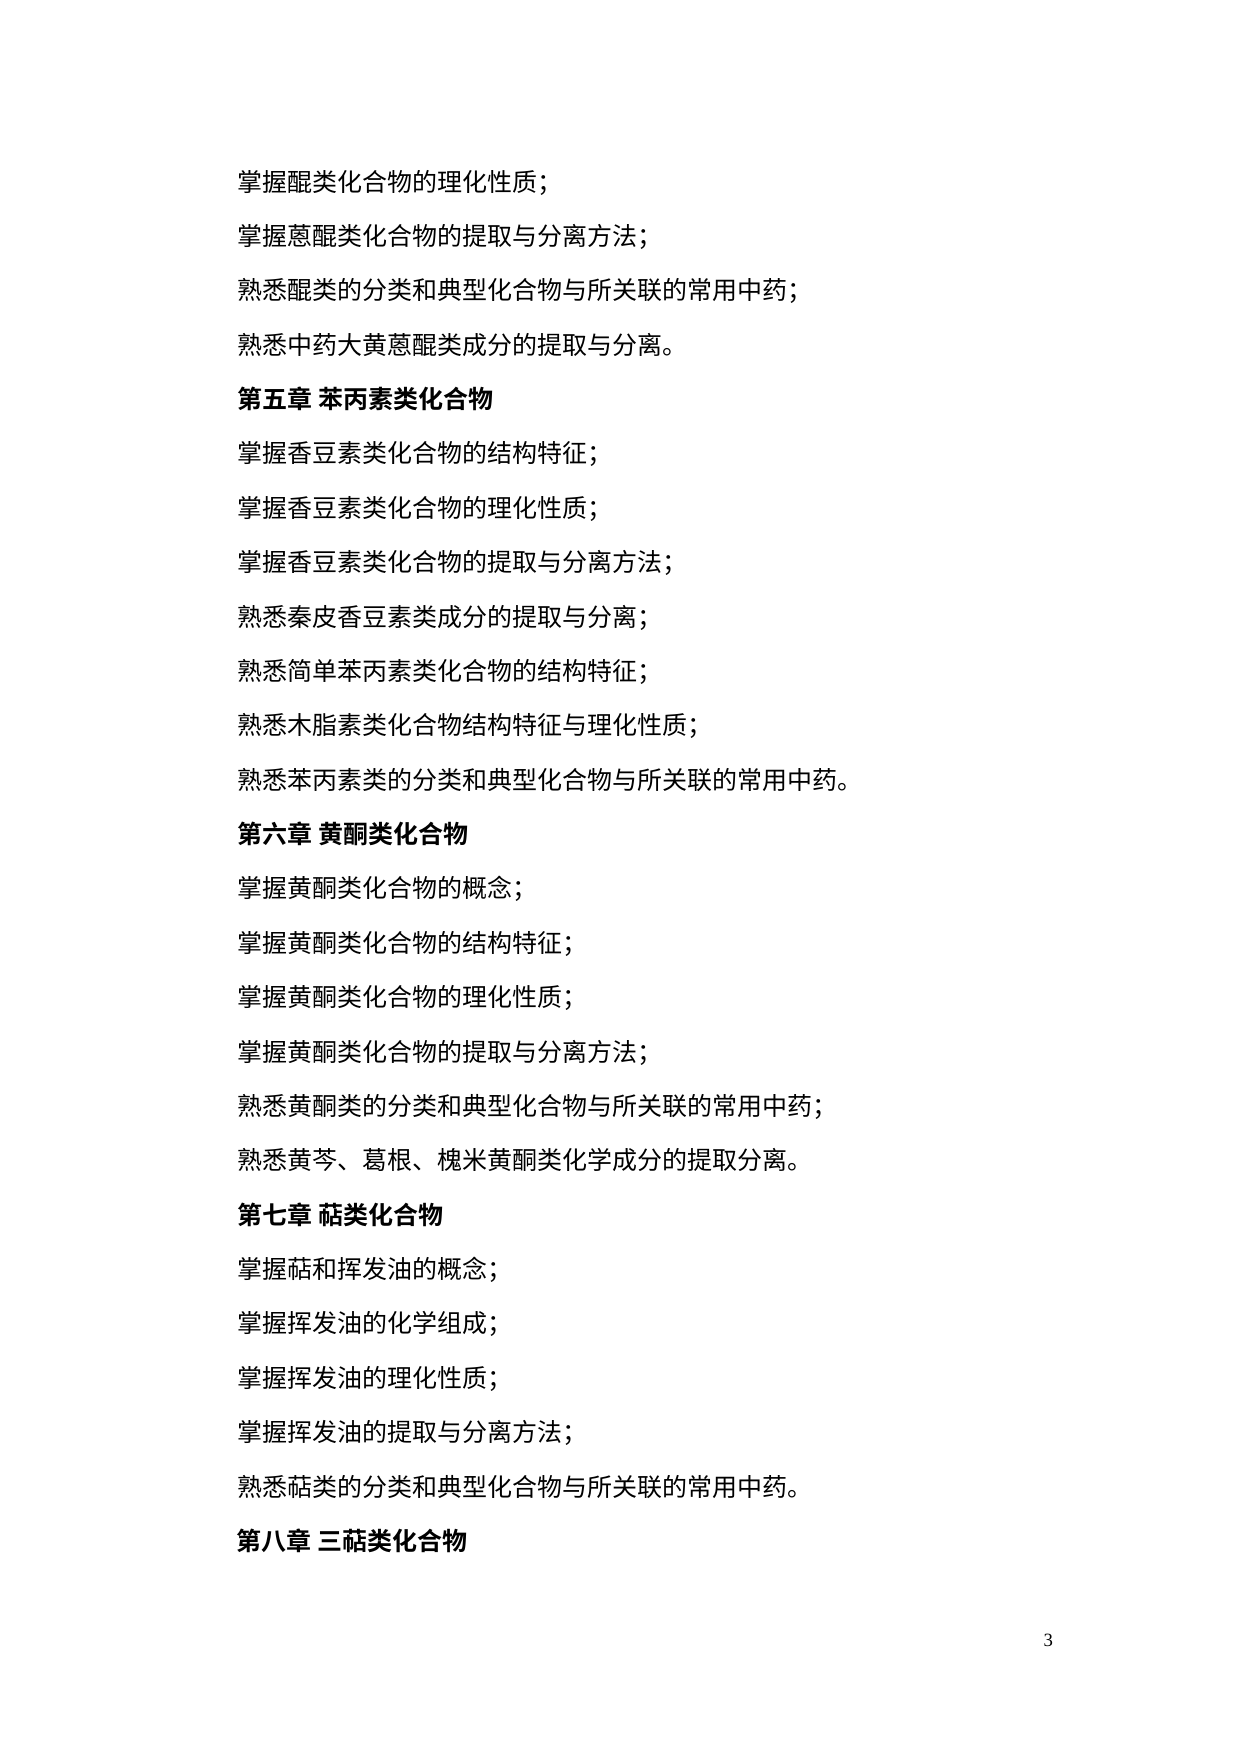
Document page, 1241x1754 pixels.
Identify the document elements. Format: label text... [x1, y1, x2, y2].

text 熟悉简单苯丙素类化合物的结构特征； [187, 651, 1053, 688]
text 熟悉醌类的分类和典型化合物与所关联的常用中药； [187, 271, 1053, 307]
text 熟悉中药大黄蒽醌类成分的提取与分离。 [187, 325, 1053, 361]
text 熟悉黄芩、葛根、槐米黄酮类化学成分的提取分离。 [187, 1141, 1053, 1177]
text 第七章 萜类化合物 [187, 1195, 1053, 1231]
text 掌握黄酮类化合物的提取与分离方法； [187, 1032, 1053, 1068]
text 掌握黄酮类化合物的概念； [187, 869, 1053, 905]
text 掌握香豆素类化合物的结构特征； [187, 434, 1053, 470]
text 掌握醌类化合物的理化性质； [187, 162, 1053, 198]
text 熟悉秦皮香豆素类成分的提取与分离； [187, 597, 1053, 633]
text 掌握黄酮类化合物的结构特征； [187, 923, 1053, 959]
text 掌握蒽醌类化合物的提取与分离方法； [187, 216, 1053, 253]
text 熟悉木脂素类化合物结构特征与理化性质； [187, 706, 1053, 742]
text 掌握香豆素类化合物的理化性质； [187, 488, 1053, 524]
text 第六章 黄酮类化合物 [187, 814, 1053, 851]
text 掌握挥发油的理化性质； [187, 1358, 1053, 1394]
text 熟悉黄酮类的分类和典型化合物与所关联的常用中药； [187, 1086, 1053, 1123]
text 第八章 三萜类化合物 [187, 1521, 1053, 1558]
text 掌握挥发油的提取与分离方法； [187, 1413, 1053, 1449]
text 掌握香豆素类化合物的提取与分离方法； [187, 543, 1053, 579]
text 掌握黄酮类化合物的理化性质； [187, 978, 1053, 1014]
text 熟悉苯丙素类的分类和典型化合物与所关联的常用中药。 [187, 760, 1053, 796]
text 掌握萜和挥发油的概念； [187, 1249, 1053, 1286]
text 熟悉萜类的分类和典型化合物与所关联的常用中药。 [187, 1467, 1053, 1503]
text 掌握挥发油的化学组成； [187, 1304, 1053, 1340]
text 第五章 苯丙素类化合物 [187, 379, 1053, 416]
